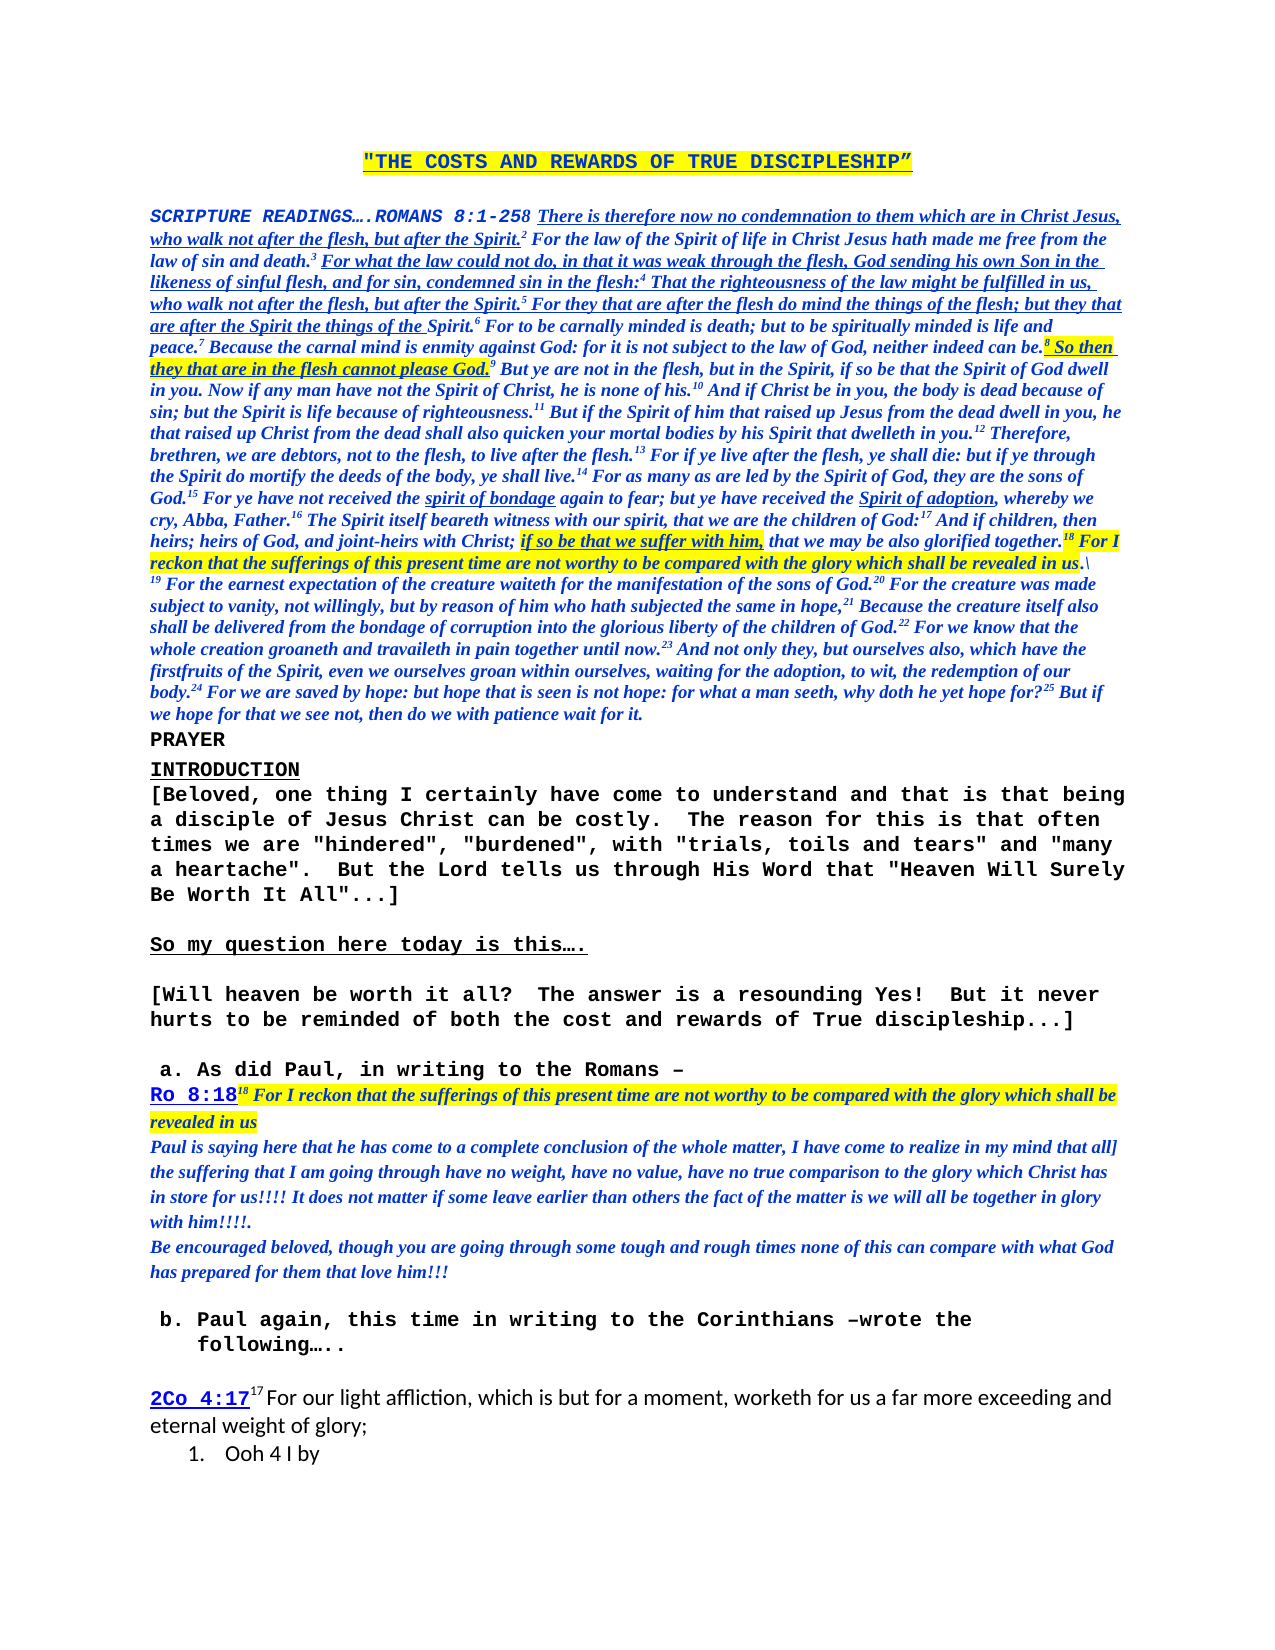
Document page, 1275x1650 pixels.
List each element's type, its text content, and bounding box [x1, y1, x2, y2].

text So my question here today is this…. [150, 933, 1125, 958]
text "THE COSTS AND REWARDS OF TRUE DISCIPLESHIP” [150, 150, 1125, 175]
text 2Co 4:1717 For our light affliction, which is but for a moment, worketh for us a far more exceeding and eternal weight of glory; [150, 1383, 1125, 1439]
list Paul again, this time in writing to the Corinthians –wrote the following….. [159, 1308, 1125, 1358]
text SCRIPTURE READINGS….ROMANS 8:1-258 There is therefore now no condemnation to them which are in Christ Jesus, who walk not after the flesh, but after the Spirit.2 For the law of the Spirit of life in Christ Jesus hath made me free from the law of sin and death.3 For what the law could not do, in that it was weak through the flesh, God sending his own Son in the likeness of sinful flesh, and for sin, condemned sin in the flesh:4 That the righteousness of the law might be fulfilled in us, who walk not after the flesh, but after the Spirit.5 For they that are after the flesh do mind the things of the flesh; but they that are after the Spirit the things of the Spirit.6 For to be carnally minded is death; but to be spiritually minded is life and peace.7 Because the carnal mind is enmity against God: for it is not subject to the law of God, neither indeed can be.8 So then they that are in the flesh cannot please God.9 But ye are not in the flesh, but in the Spirit, if so be that the Spirit of God dwell in you. Now if any man have not the Spirit of Christ, he is none of his.10 And if Christ be in you, the body is dead because of sin; but the Spirit is life because of righteousness.11 But if the Spirit of him that raised up Jesus from the dead dwell in you, he that raised up Christ from the dead shall also quicken your mortal bodies by his Spirit that dwelleth in you.12 Therefore, brethren, we are debtors, not to the flesh, to live after the flesh.13 For if ye live after the flesh, ye shall die: but if ye through the Spirit do mortify the deeds of the body, ye shall live.14 For as many as are led by the Spirit of God, they are the sons of God.15 For ye have not received the spirit of bondage again to fear; but ye have received the Spirit of adoption, whereby we cry, Abba, Father.16 The Spirit itself beareth witness with our spirit, that we are the children of God:17 And if children, then heirs; heirs of God, and joint-heirs with Christ; if so be that we suffer with him, that we may be also glorified together.18 For I reckon that the sufferings of this present time are not worthy to be compared with the glory which shall be revealed in us.\19 For the earnest expectation of the creature waiteth for the manifestation of the sons of God.20 For the creature was made subject to vanity, not willingly, but by reason of him who hath subjected the same in hope,21 Because the creature itself also shall be delivered from the bondage of corruption into the glorious liberty of the children of God.22 For we know that the whole creation groaneth and travaileth in pain together until now.23 And not only they, but ourselves also, which have the firstfruits of the Spirit, even we ourselves groan within ourselves, waiting for the adoption, to wit, the redemption of our body.24 For we are saved by hope: but hope that is seen is not hope: for what a man seeth, why doth he yet hope for?25 But if we hope for that we see not, then do we with patience wait for it. [150, 205, 1125, 724]
list Ooh 4 I by [187, 1439, 1125, 1468]
text Paul is saying here that he has come to a complete conclusion of the whole matter, I have come to realize in my mind that all] the suffering that I am going through have no weight, have no value, have no true comparison to the glory which Christ has in store for us!!!! It does not matter if some leave earlier than others the fact of the matter is we will all be together in glory with him!!!!. [150, 1133, 1125, 1233]
list As did Paul, in writing to the Romans – [159, 1058, 1125, 1083]
text [Beloved, one thing I certainly have come to understand and that is that being a disciple of Jesus Christ can be costly. The reason for this is that often times we are "hindered", "burdened", with "trials, toils and tears" and "many a heartache". But the Lord tells us through His Word that "Heaven Will Surely Be Worth It All"...] [150, 783, 1125, 908]
text Be encouraged beloved, though you are going through some tough and rough times none of this can compare with what God has prepared for them that love him!!! [150, 1233, 1125, 1283]
text PRAYER [150, 729, 1125, 753]
text INTRODUCTION [150, 758, 1125, 783]
text Ro 8:1818 For I reckon that the sufferings of this present time are not worthy to be compared with the glory which shall be revealed in us [150, 1083, 1125, 1133]
text [Will heaven be worth it all? The answer is a resounding Yes! But it never hurts to be reminded of both the cost and rewards of True discipleship...] [150, 983, 1125, 1033]
